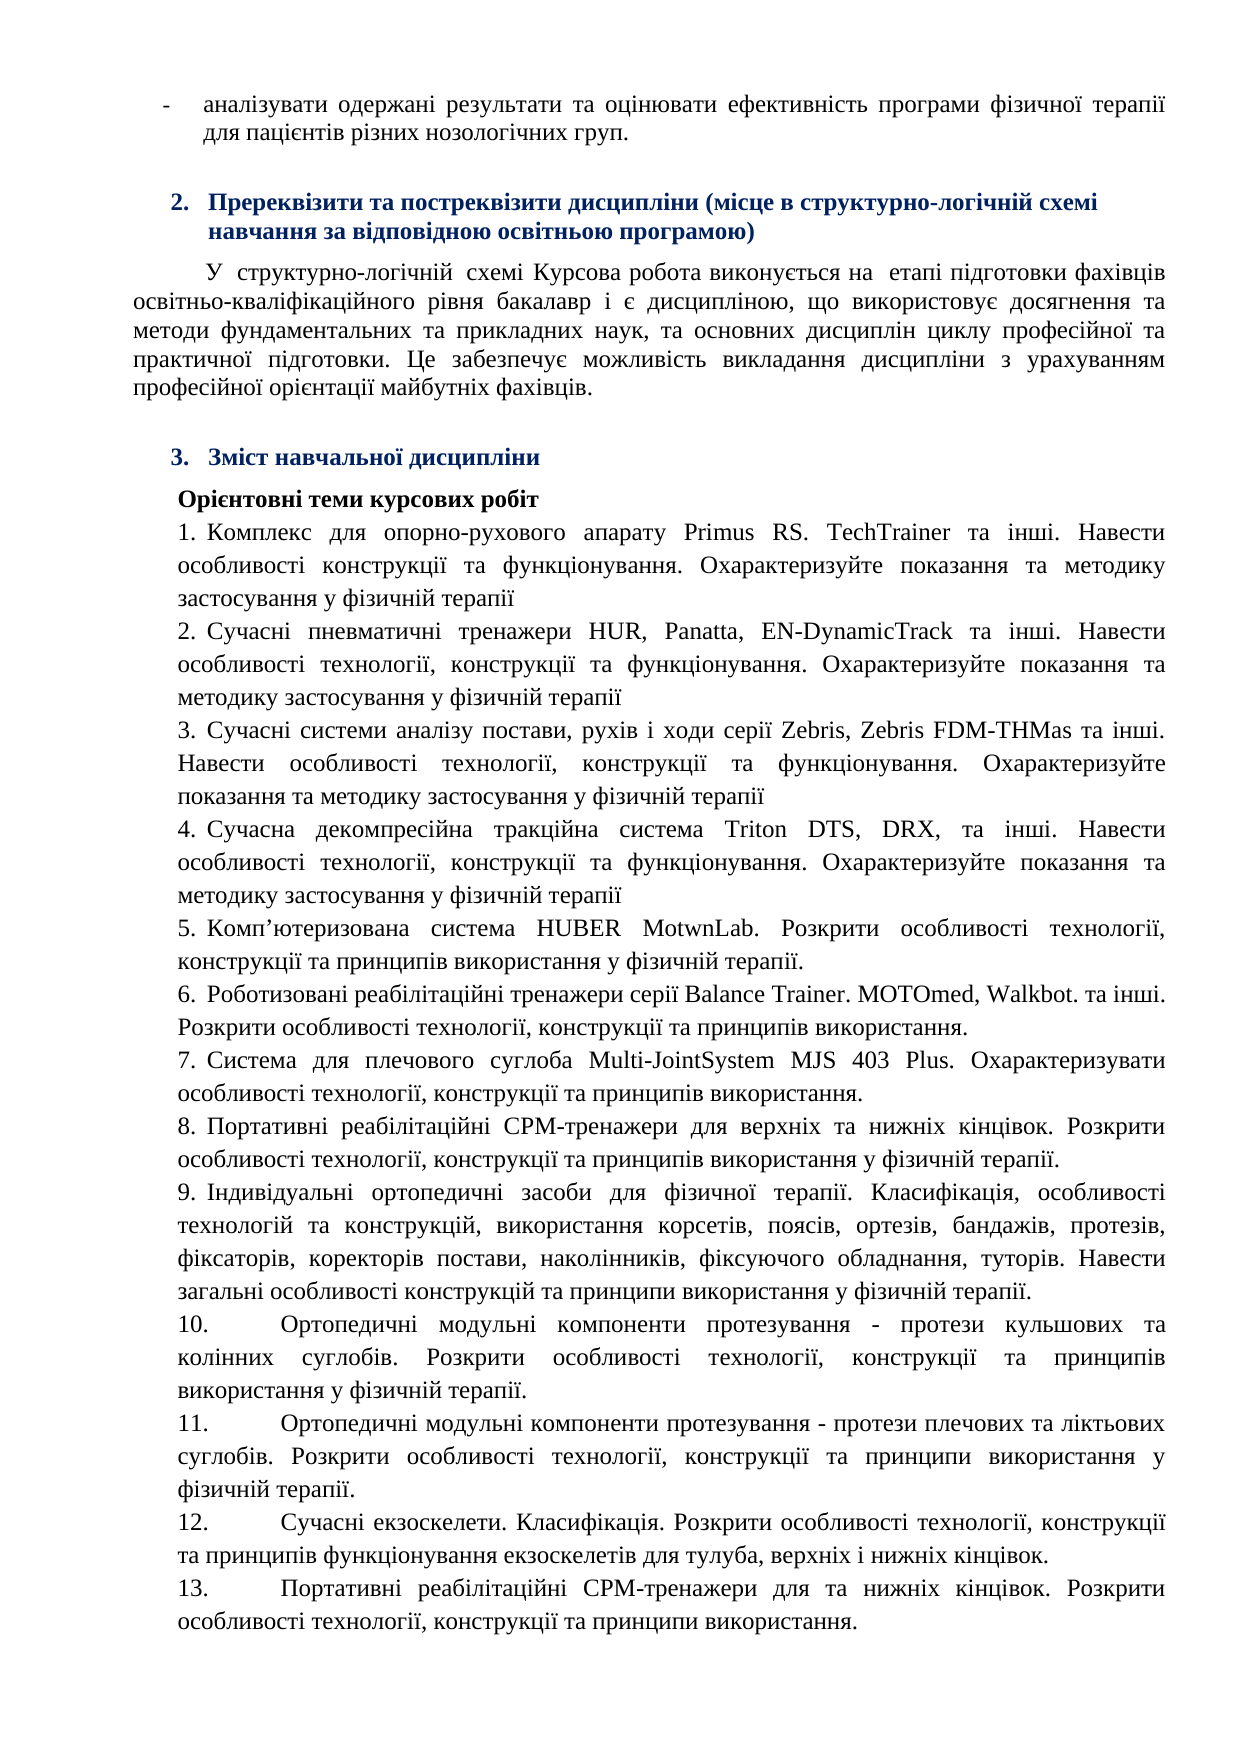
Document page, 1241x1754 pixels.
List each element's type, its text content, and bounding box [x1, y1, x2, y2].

subtitle Зміст навчальної дисципліни [170, 442, 1167, 471]
subtitle Пререквізити та постреквізити дисципліни (місце в структурно-логічній схемі навчання за відповідною освітньою програмою) [170, 187, 1167, 245]
text 4. Сучасна декомпресійна тракційна система Triton DTS, DRX, та інші. Навести особливості технології, конструкції та функціонування. Охарактеризуйте показання та методику застосування у фізичній терапії [177, 814, 1167, 909]
text 5. Комп’ютеризована система НUBER MotwnLab. Розкрити особливості технології, конструкції та принципів використання у фізичній терапії. [177, 913, 1167, 975]
text 11. Ортопедичні модульні компоненти протезування - протези плечових та ліктьових суглобів. Розкрити особливості технології, конструкції та принципи використання у фізичній терапії. [177, 1408, 1167, 1503]
text У структурно-логічній схемі Курсова робота виконується на етапі підготовки фахівців освітньо-кваліфікаційного рівня бакалавр і є дисципліною, що використовує досягнення та методи фундаментальних та прикладних наук, та основних дисциплін циклу професійної та практичної підготовки. Це забезпечує можливість викладання дисципліни з урахуванням професійної орієнтації майбутніх фахівців. [133, 257, 1167, 401]
text 7. Система для плечового суглоба Multi-JointSystem MJS 403 Plus. Охарактеризувати особливості технології, конструкції та принципів використання. [177, 1045, 1167, 1107]
text 2. Сучасні пневматичні тренажери HUR, Panatta, EN-DynamicTrack та інші. Навести особливості технології, конструкції та функціонування. Охарактеризуйте показання та методику застосування у фізичній терапії [177, 616, 1167, 711]
text 13. Портативні реабілітаційні СРМ-тренажери для та нижніх кінцівок. Розкрити особливості технології, конструкції та принципи використання. [177, 1573, 1167, 1635]
text Орієнтовні теми курсових робіт [177, 484, 1167, 512]
text 3. Сучасні системи аналізу постави, рухів і ходи серії Zebris, Zebris FDM-THMas та інші. Навести особливості технології, конструкції та функціонування. Охарактеризуйте показання та методику застосування у фізичній терапії [177, 715, 1167, 809]
text 1. Комплекс для опорно-рухового апарату Primus RS. TechTrainer та інші. Навести особливості конструкції та функціонування. Охарактеризуйте показання та методику застосування у фізичній терапії [177, 517, 1167, 611]
text 8. Портативні реабілітаційні СРМ-тренажери для верхніх та нижніх кінцівок. Розкрити особливості технології, конструкції та принципів використання у фізичній терапії. [177, 1111, 1167, 1173]
text 9. Індивідуальні ортопедичні засоби для фізичної терапії. Класифікація, особливості технологій та конструкцій, використання корсетів, поясів, ортезів, бандажів, протезів, фіксаторів, коректорів постави, наколінників, фіксуючого обладнання, туторів. Навести загальні особливості конструкцій та принципи використання у фізичній терапії. [177, 1177, 1167, 1305]
list аналізувати одержані результати та оцінювати ефективність програми фізичної терапії для пацієнтів різних нозологічних груп. [162, 89, 1167, 146]
text 12. Сучасні екзоскелети. Класифікація. Розкрити особливості технології, конструкції та принципів функціонування екзоскелетів для тулуба, верхніх і нижніх кінцівок. [177, 1507, 1167, 1569]
text 6. Роботизовані реабілітаційні тренажери серії Balance Trainer. MOTOmed, Walkbot. та інші. Розкрити особливості технології, конструкції та принципів використання. [177, 979, 1167, 1041]
text 10. Ортопедичні модульні компоненти протезування - протези кульшових та колінних суглобів. Розкрити особливості технології, конструкції та принципів використання у фізичній терапії. [177, 1309, 1167, 1404]
